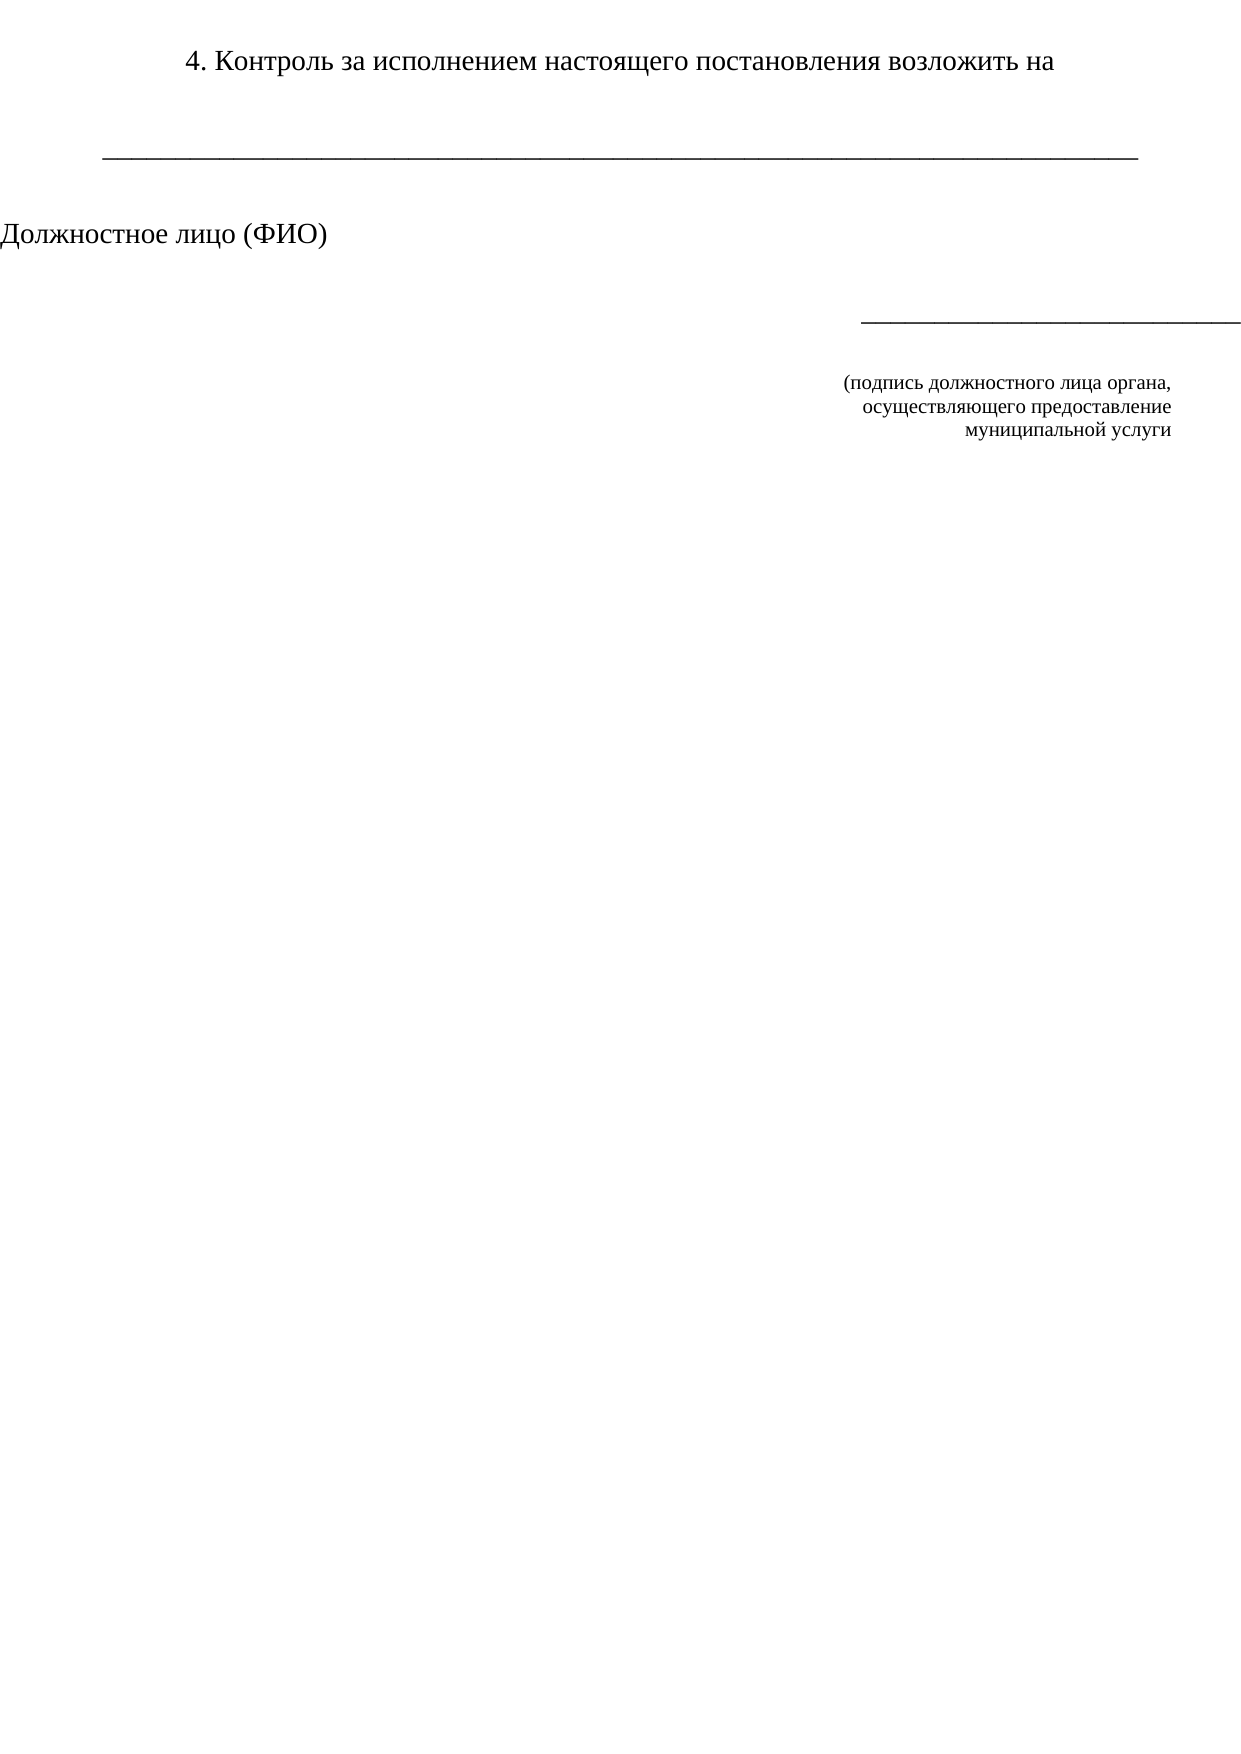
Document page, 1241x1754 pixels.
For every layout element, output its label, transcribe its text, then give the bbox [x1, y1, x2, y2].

text 4. Контроль за исполнением настоящего постановления возложить на [0, 44, 1240, 77]
text _______________________________________________________________________ [0, 131, 1240, 163]
text __________________________ [0, 294, 1240, 326]
text Должностное лицо (ФИО) [0, 217, 1240, 249]
text муниципальной услуги [0, 418, 1171, 442]
text (подпись должностного лица органа, осуществляющего предоставление [0, 371, 1171, 418]
